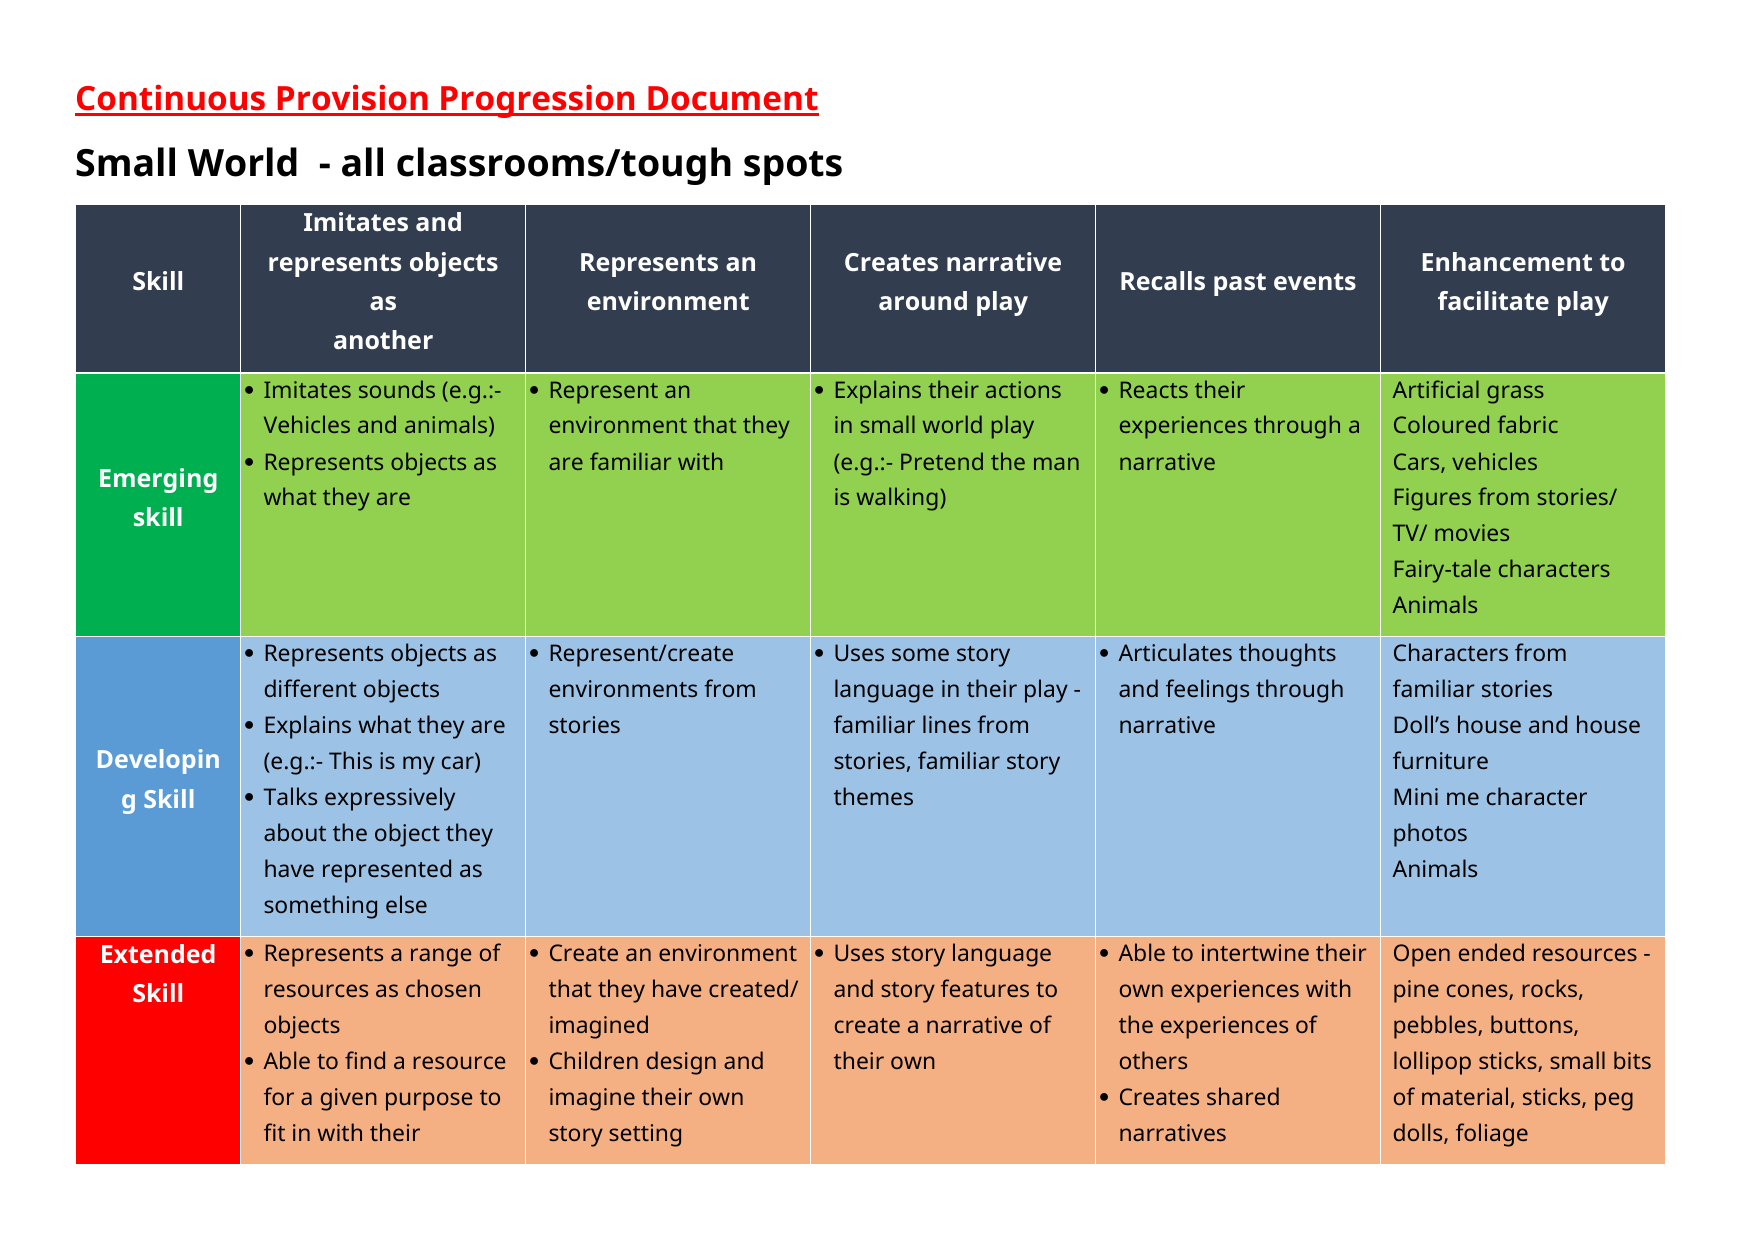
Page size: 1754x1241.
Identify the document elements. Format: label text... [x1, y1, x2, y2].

table_cell Articulates thoughts and feelings through narrative [1096, 637, 1380, 936]
table_header Enhancement to facilitate play [1381, 205, 1665, 372]
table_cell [526, 937, 810, 1164]
text Continuous Provision Progression Document [75, 75, 1679, 120]
table_header Imitates and represents objects as another [241, 205, 525, 372]
table_cell Reacts their experiences through a narrative [1096, 374, 1380, 636]
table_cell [1096, 937, 1380, 1164]
table_cell Imitates sounds (e.g.:- Vehicles and animals) Represents objects as what they are [241, 374, 525, 636]
table_header Skill [76, 205, 240, 372]
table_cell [1381, 937, 1665, 1164]
table_header Creates narrative around play [811, 205, 1095, 372]
table_cell Artificial grass Coloured fabric Cars, vehicles Figures from stories/ TV/ movies Fairy-tale characters Animals [1381, 374, 1665, 636]
text Small World - all classrooms/tough spots [75, 136, 1679, 187]
table_cell Developing Skill [76, 637, 240, 936]
table_header Recalls past events [1096, 205, 1380, 372]
table_cell Uses some story language in their play - familiar lines from stories, familiar story themes [811, 637, 1095, 936]
table_cell Explains their actions in small world play (e.g.:- Pretend the man is walking) [811, 374, 1095, 636]
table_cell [811, 937, 1095, 1164]
table_cell Emerging skill [76, 374, 240, 636]
table_cell Represent an environment that they are familiar with [526, 374, 810, 636]
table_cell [241, 937, 525, 1164]
table_cell Characters from familiar stories Doll’s house and house furniture Mini me character photos Animals [1381, 637, 1665, 936]
table_cell Represents objects as different objects Explains what they are (e.g.:- This is my car) Talks expressively about the object they have represented as something else [241, 637, 525, 936]
table_header Represents an environment [526, 205, 810, 372]
table_cell Represent/create environments from stories [526, 637, 810, 936]
table_cell Extended Skill [76, 937, 240, 1164]
